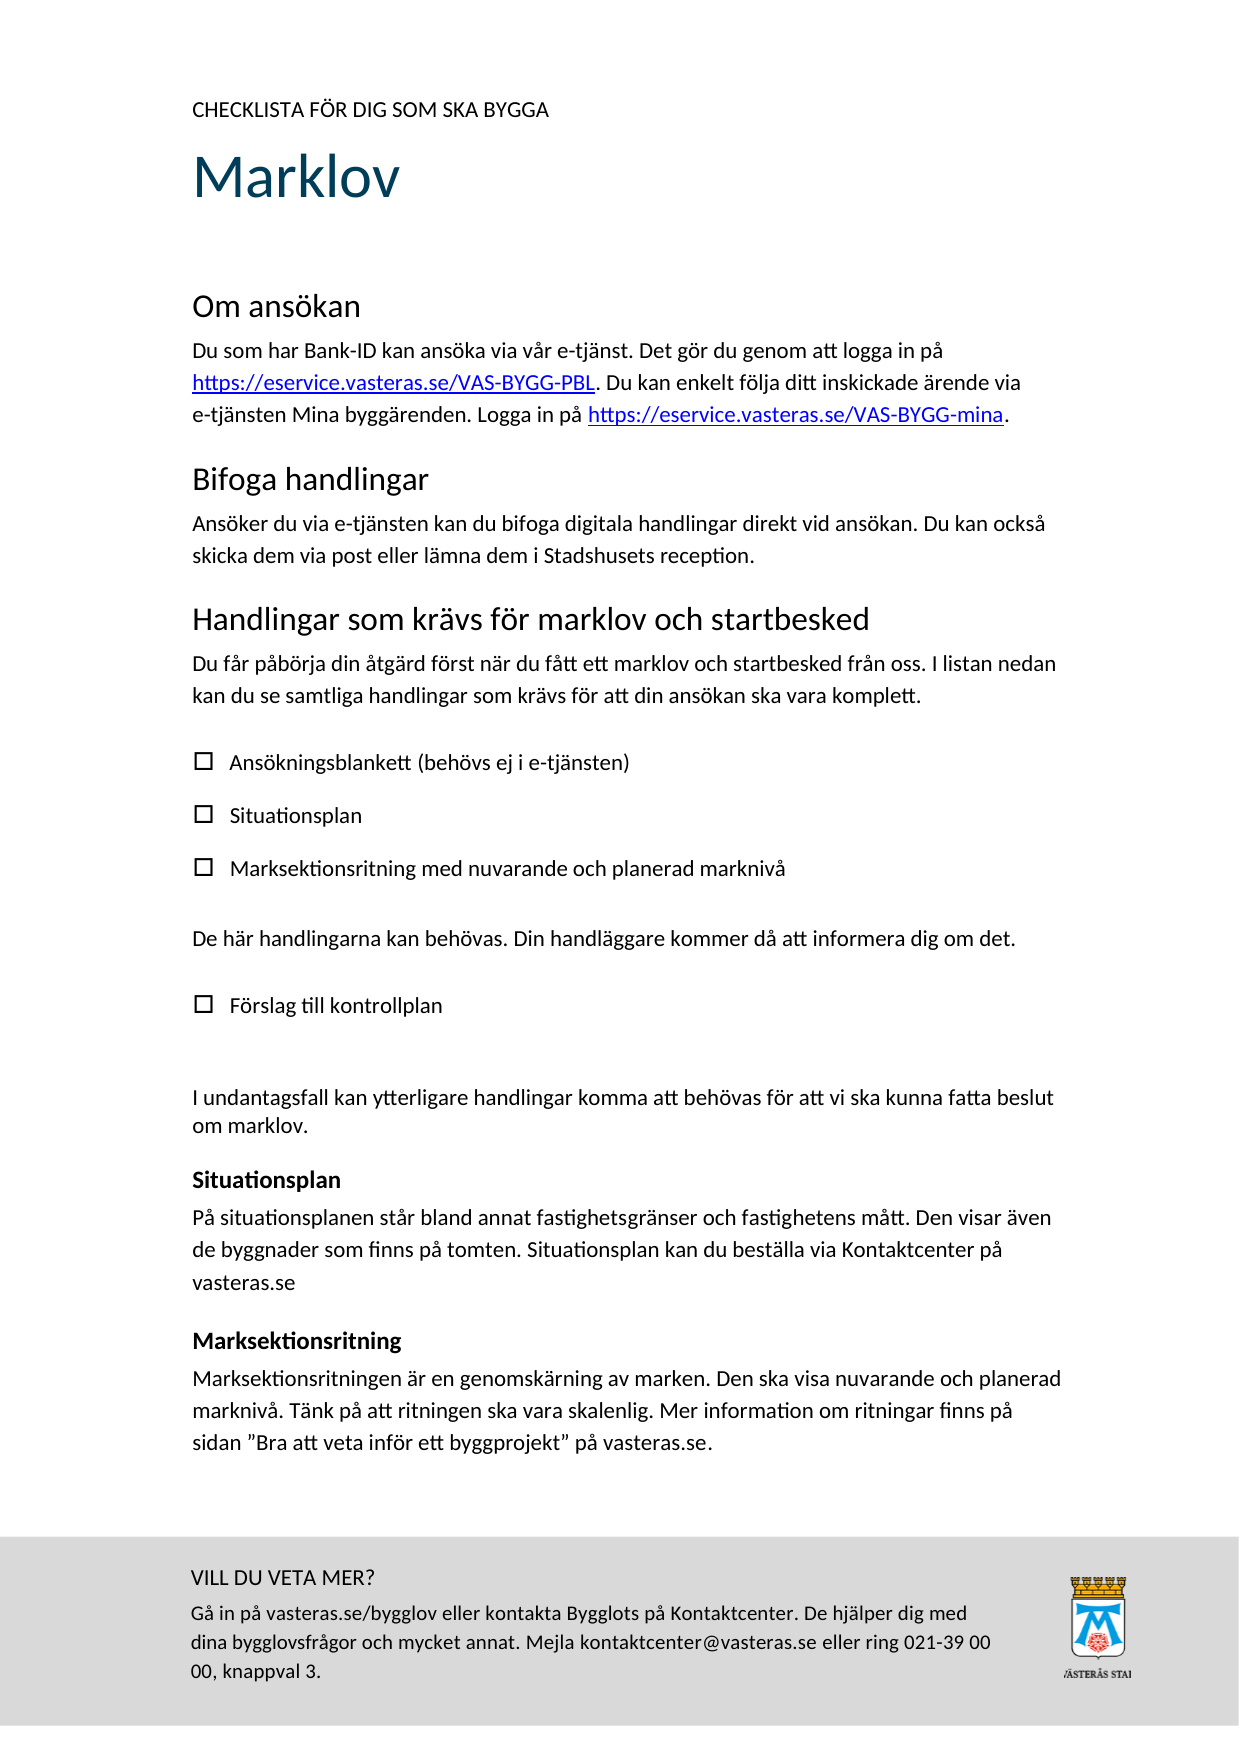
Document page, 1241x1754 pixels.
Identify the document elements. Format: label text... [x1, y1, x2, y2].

list Förslag till kontrollplan [192, 977, 1063, 1023]
title Marklov [192, 148, 1063, 210]
subtitle Handlingar som krävs för marklov och startbesked [192, 598, 1063, 639]
subtitle Bifoga handlingar [192, 458, 1063, 498]
text På situationsplanen står bland annat fastighetsgränser och fastighetens mått. Den visar även de byggnader som finns på tomten. Situationsplan kan du beställa via Kontaktcenter på vasteras.se [192, 1203, 1063, 1296]
text Marksektionsritningen är en genomskärning av marken. Den ska visa nuvarande och planerad marknivå. Tänk på att ritningen ska vara skalenlig. Mer information om ritningar finns på sidan ”Bra att veta inför ett byggprojekt” på vasteras.se. [192, 1364, 1063, 1457]
text Du som har Bank-ID kan ansöka via vår e-tjänst. Det gör du genom att logga in på https://eservice.vasteras.se/VAS-BYGG-PBL. Du kan enkelt följa ditt inskickade ärende via e-tjänsten Mina byggärenden. Logga in på https://eservice.vasteras.se/VAS-BYGG-mina. [192, 336, 1063, 428]
text Ansöker du via e-tjänsten kan du bifoga digitala handlingar direkt vid ansökan. Du kan också skicka dem via post eller lämna dem i Stadshusets reception. [192, 509, 1063, 569]
subtitle Om ansökan [192, 285, 1063, 326]
text I undantagsfall kan ytterligare handlingar komma att behövas för att vi ska kunna fatta beslut om marklov. [192, 1083, 1063, 1139]
list De här handlingarna kan behövas. Din handläggare kommer då att informera dig om det. [192, 924, 1063, 952]
picture [1062, 1577, 1131, 1674]
list Situationsplan [192, 787, 1063, 833]
subtitle Situationsplan [192, 1164, 1063, 1195]
list Ansökningsblankett (behövs ej i e-tjänsten) [192, 734, 1063, 780]
subtitle Marksektionsritning [192, 1325, 1063, 1356]
list Marksektionsritning med nuvarande och planerad marknivå [192, 839, 1063, 885]
text Du får påbörja din åtgärd först när du fått ett marklov och startbesked från oss. I listan nedan kan du se samtliga handlingar som krävs för att din ansökan ska vara komplett. [192, 649, 1063, 709]
